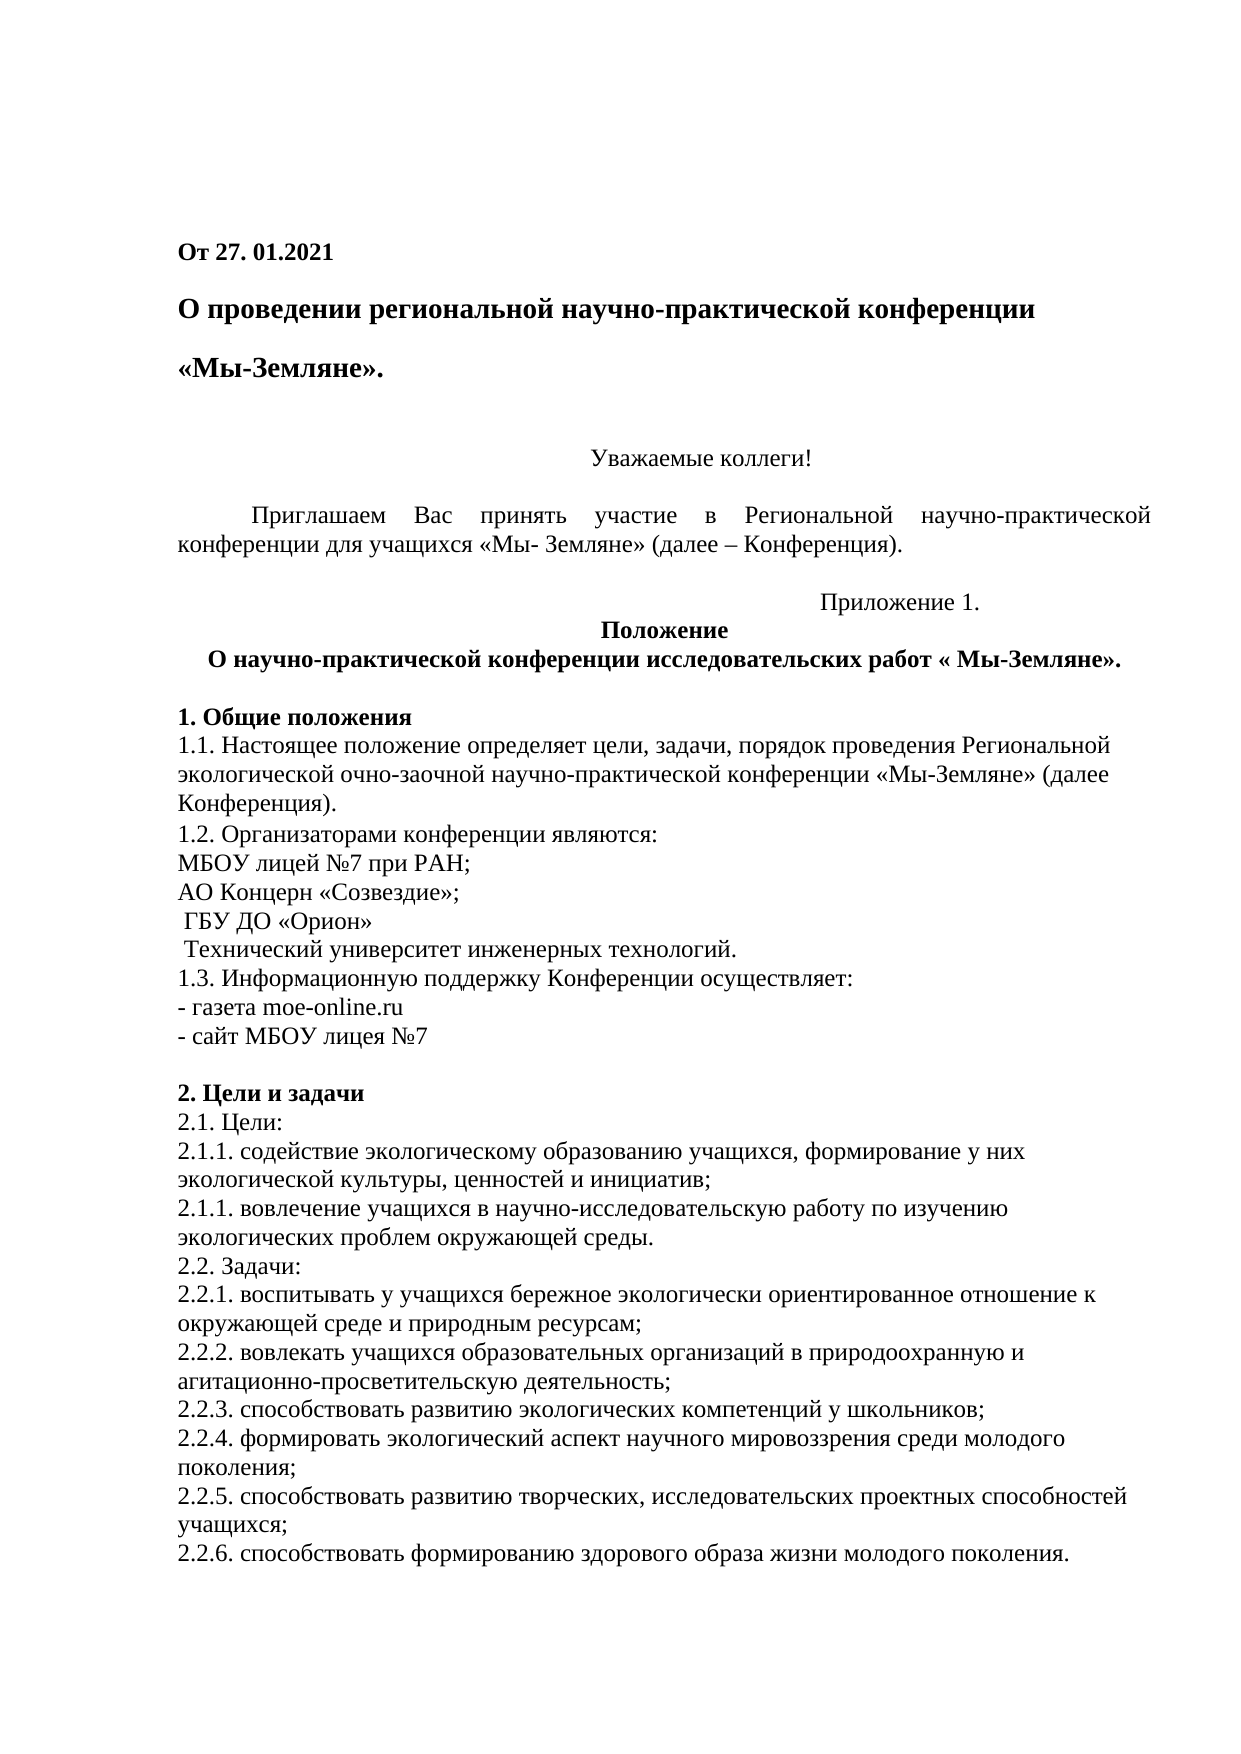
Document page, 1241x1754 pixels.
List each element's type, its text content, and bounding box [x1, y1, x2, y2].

text 1.3. Информационную поддержку Конференции осуществляет: [177, 963, 1152, 992]
text ГБУ ДО «Орион» [177, 906, 1152, 934]
text 1.1. Настоящее положение определяет цели, задачи, порядок проведения Региональной экологической очно-заочной научно-практической конференции «Мы-Земляне» (далее Конференция). [177, 731, 1152, 817]
text 2.2.3. способствовать развитию экологических компетенций у школьников; [177, 1394, 1152, 1423]
text 2.2.1. воспитывать у учащихся бережное экологически ориентированное отношение к окружающей среде и природным ресурсам; [177, 1279, 1152, 1337]
text 2.2.4. формировать экологический аспект научного мировоззрения среди молодого поколения; [177, 1423, 1152, 1481]
text 2. Цели и задачи [177, 1078, 1152, 1107]
text О проведении региональной научно-практической конференции [177, 291, 1152, 324]
text 2.1.1. содействие экологическому образованию учащихся, формирование у них экологической культуры, ценностей и инициатив; [177, 1136, 1152, 1193]
text 2.1.1. вовлечение учащихся в научно-исследовательскую работу по изучению экологических проблем окружающей среды. [177, 1193, 1152, 1251]
text Положение [177, 616, 1152, 644]
text 2.1. Цели: [177, 1107, 1152, 1136]
text О научно-практической конференции исследовательских работ « Мы-Земляне». [177, 644, 1152, 673]
text - газета moe-online.ru [177, 992, 1152, 1021]
text 2.2. Задачи: [177, 1251, 1152, 1279]
text 1.2. Организаторами конференции являются: [177, 819, 1152, 848]
text Приложение 1. [177, 587, 1152, 616]
text 2.2.6. способствовать формированию здорового образа жизни молодого поколения. [177, 1538, 1152, 1567]
text Уважаемые коллеги! [177, 443, 1152, 472]
text АО Концерн «Созвездие»; [177, 877, 1152, 906]
text 2.2.2. вовлекать учащихся образовательных организаций в природоохранную и агитационно-просветительскую деятельность; [177, 1337, 1152, 1394]
text 2.2.5. способствовать развитию творческих, исследовательских проектных способностей учащихся; [177, 1481, 1152, 1538]
text - сайт МБОУ лицея №7 [177, 1021, 1152, 1049]
text МБОУ лицей №7 при РАН; [177, 848, 1152, 877]
text «Мы-Земляне». [177, 350, 1152, 384]
text Приглашаем Вас принять участие в Региональной научно-практической конференции для учащихся «Мы- Земляне» (далее – Конференция). [177, 501, 1152, 558]
text Технический университет инженерных технологий. [177, 934, 1152, 963]
text 1. Общие положения [177, 702, 1152, 731]
text От 27. 01.2021 [177, 237, 1152, 266]
